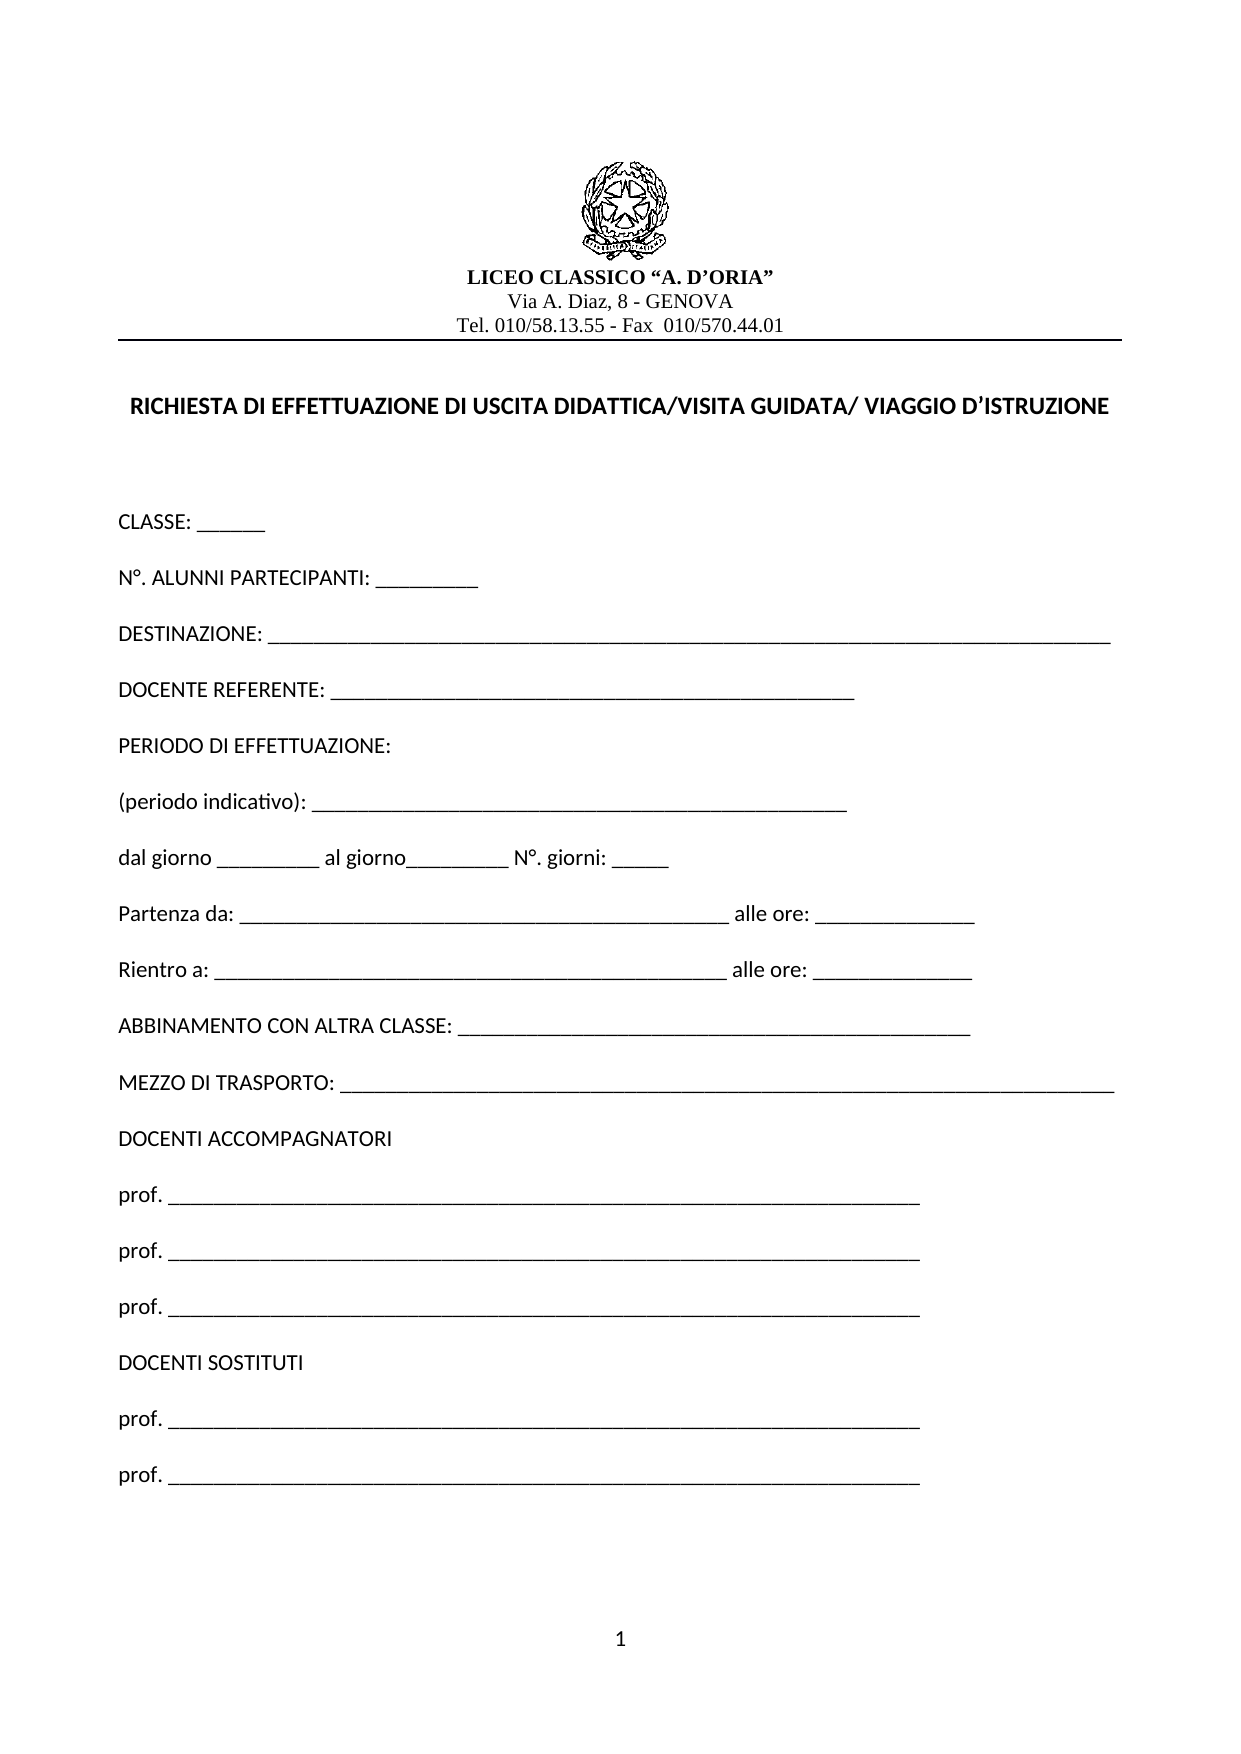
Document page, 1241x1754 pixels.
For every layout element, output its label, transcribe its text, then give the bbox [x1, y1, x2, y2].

text Via A. Diaz, 8 - GENOVA [118, 289, 1122, 313]
text Rientro a: _____________________________________________ alle ore: ______________ [118, 956, 1122, 983]
text Partenza da: ___________________________________________ alle ore: ______________ [118, 899, 1122, 927]
text Tel. 010/58.13.55 - Fax 010/570.44.01 [118, 313, 1122, 339]
text MEZZO DI TRASPORTO: ____________________________________________________________________ [118, 1068, 1122, 1096]
text PERIODO DI EFFETTUAZIONE: [118, 731, 1122, 759]
text (periodo indicativo): _______________________________________________ [118, 787, 1122, 815]
text DOCENTI ACCOMPAGNATORI [118, 1124, 1122, 1152]
text prof. __________________________________________________________________ [118, 1180, 1122, 1208]
text LICEO CLASSICO “A. D’ORIA” [118, 265, 1122, 289]
text prof. __________________________________________________________________ [118, 1460, 1122, 1488]
text prof. __________________________________________________________________ [118, 1292, 1122, 1320]
text prof. __________________________________________________________________ [118, 1404, 1122, 1432]
picture [560, 147, 681, 265]
text prof. __________________________________________________________________ [118, 1236, 1122, 1264]
text N°. ALUNNI PARTECIPANTI: _________ [118, 563, 1122, 591]
text RICHIESTA DI EFFETTUAZIONE DI USCITA DIDATTICA/VISITA GUIDATA/ VIAGGIO D’ISTRUZIONE [118, 390, 1122, 421]
text DOCENTI SOSTITUTI [118, 1348, 1122, 1376]
text CLASSE: ______ [118, 507, 1122, 535]
text DESTINAZIONE: __________________________________________________________________________ [118, 619, 1122, 647]
text dal giorno _________ al giorno_________ N°. giorni: _____ [118, 843, 1122, 871]
text DOCENTE REFERENTE: ______________________________________________ [118, 675, 1122, 703]
text ABBINAMENTO CON ALTRA CLASSE: _____________________________________________ [118, 1012, 1122, 1039]
